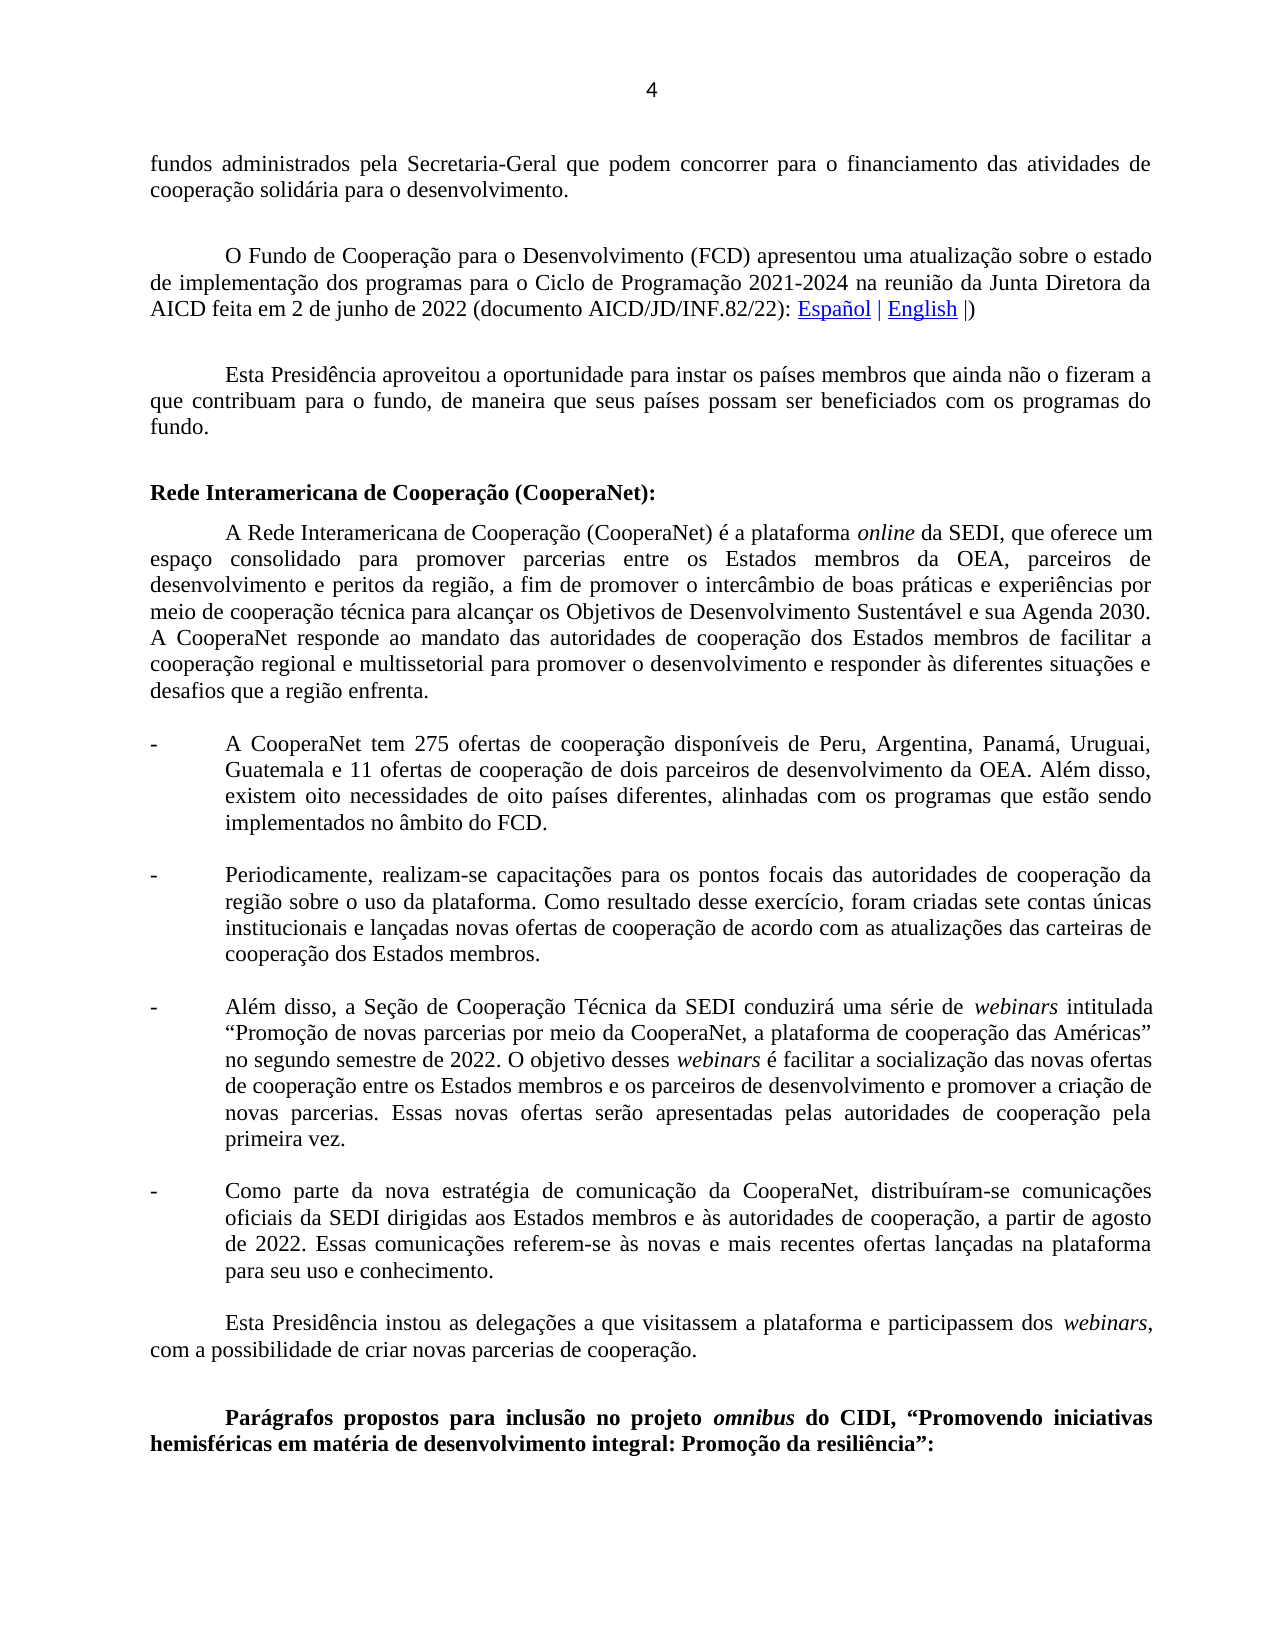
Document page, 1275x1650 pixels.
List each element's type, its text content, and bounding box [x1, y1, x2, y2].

text Esta Presidência instou as delegações a que visitassem a plataforma e participassem dos webinars, com a possibilidade de criar novas parcerias de cooperação. [150, 1309, 1153, 1362]
text - Além disso, a Seção de Cooperação Técnica da SEDI conduzirá uma série de webinars intitulada “Promoção de novas parcerias por meio da CooperaNet, a plataforma de cooperação das Américas” no segundo semestre de 2022. O objetivo desses webinars é facilitar a socialização das novas ofertas de cooperação entre os Estados membros e os parceiros de desenvolvimento e promover a criação de novas parcerias. Essas novas ofertas serão apresentadas pelas autoridades de cooperação pela primeira vez. [150, 993, 1153, 1151]
text - A CooperaNet tem 275 ofertas de cooperação disponíveis de Peru, Argentina, Panamá, Uruguai, Guatemala e 11 ofertas de cooperação de dois parceiros de desenvolvimento da OEA. Além disso, existem oito necessidades de oito países diferentes, alinhadas com os programas que estão sendo implementados no âmbito do FCD. [150, 729, 1153, 835]
text Parágrafos propostos para inclusão no projeto omnibus do CIDI, “Promovendo iniciativas hemisféricas em matéria de desenvolvimento integral: Promoção da resiliência”: [150, 1404, 1153, 1457]
text O Fundo de Cooperação para o Desenvolvimento (FCD) apresentou uma atualização sobre o estado de implementação dos programas para o Ciclo de Programação 2021-2024 na reunião da Junta Diretora da AICD feita em 2 de junho de 2022 (documento AICD/JD/INF.82/22): Español | English |) [150, 242, 1153, 321]
text - Como parte da nova estratégia de comunicação da CooperaNet, distribuíram-se comunicações oficiais da SEDI dirigidas aos Estados membros e às autoridades de cooperação, a partir de agosto de 2022. Essas comunicações referem-se às novas e mais recentes ofertas lançadas na plataforma para seu uso e conhecimento. [150, 1178, 1153, 1283]
text Esta Presidência aproveitou a oportunidade para instar os países membros que ainda não o fizeram a que contribuam para o fundo, de maneira que seus países possam ser beneficiados com os programas do fundo. [150, 361, 1153, 440]
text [150, 150, 1153, 203]
text Rede Interamericana de Cooperação (CooperaNet): [150, 479, 1153, 506]
text A Rede Interamericana de Cooperação (CooperaNet) é a plataforma online da SEDI, que oferece um espaço consolidado para promover parcerias entre os Estados membros da OEA, parceiros de desenvolvimento e peritos da região, a fim de promover o intercâmbio de boas práticas e experiências por meio de cooperação técnica para alcançar os Objetivos de Desenvolvimento Sustentável e sua Agenda 2030. A CooperaNet responde ao mandato das autoridades de cooperação dos Estados membros de facilitar a cooperação regional e multissetorial para promover o desenvolvimento e responder às diferentes situações e desafios que a região enfrenta. [150, 519, 1153, 703]
text - Periodicamente, realizam-se capacitações para os pontos focais das autoridades de cooperação da região sobre o uso da plataforma. Como resultado desse exercício, foram criadas sete contas únicas institucionais e lançadas novas ofertas de cooperação de acordo com as atualizações das carteiras de cooperação dos Estados membros. [150, 861, 1153, 967]
